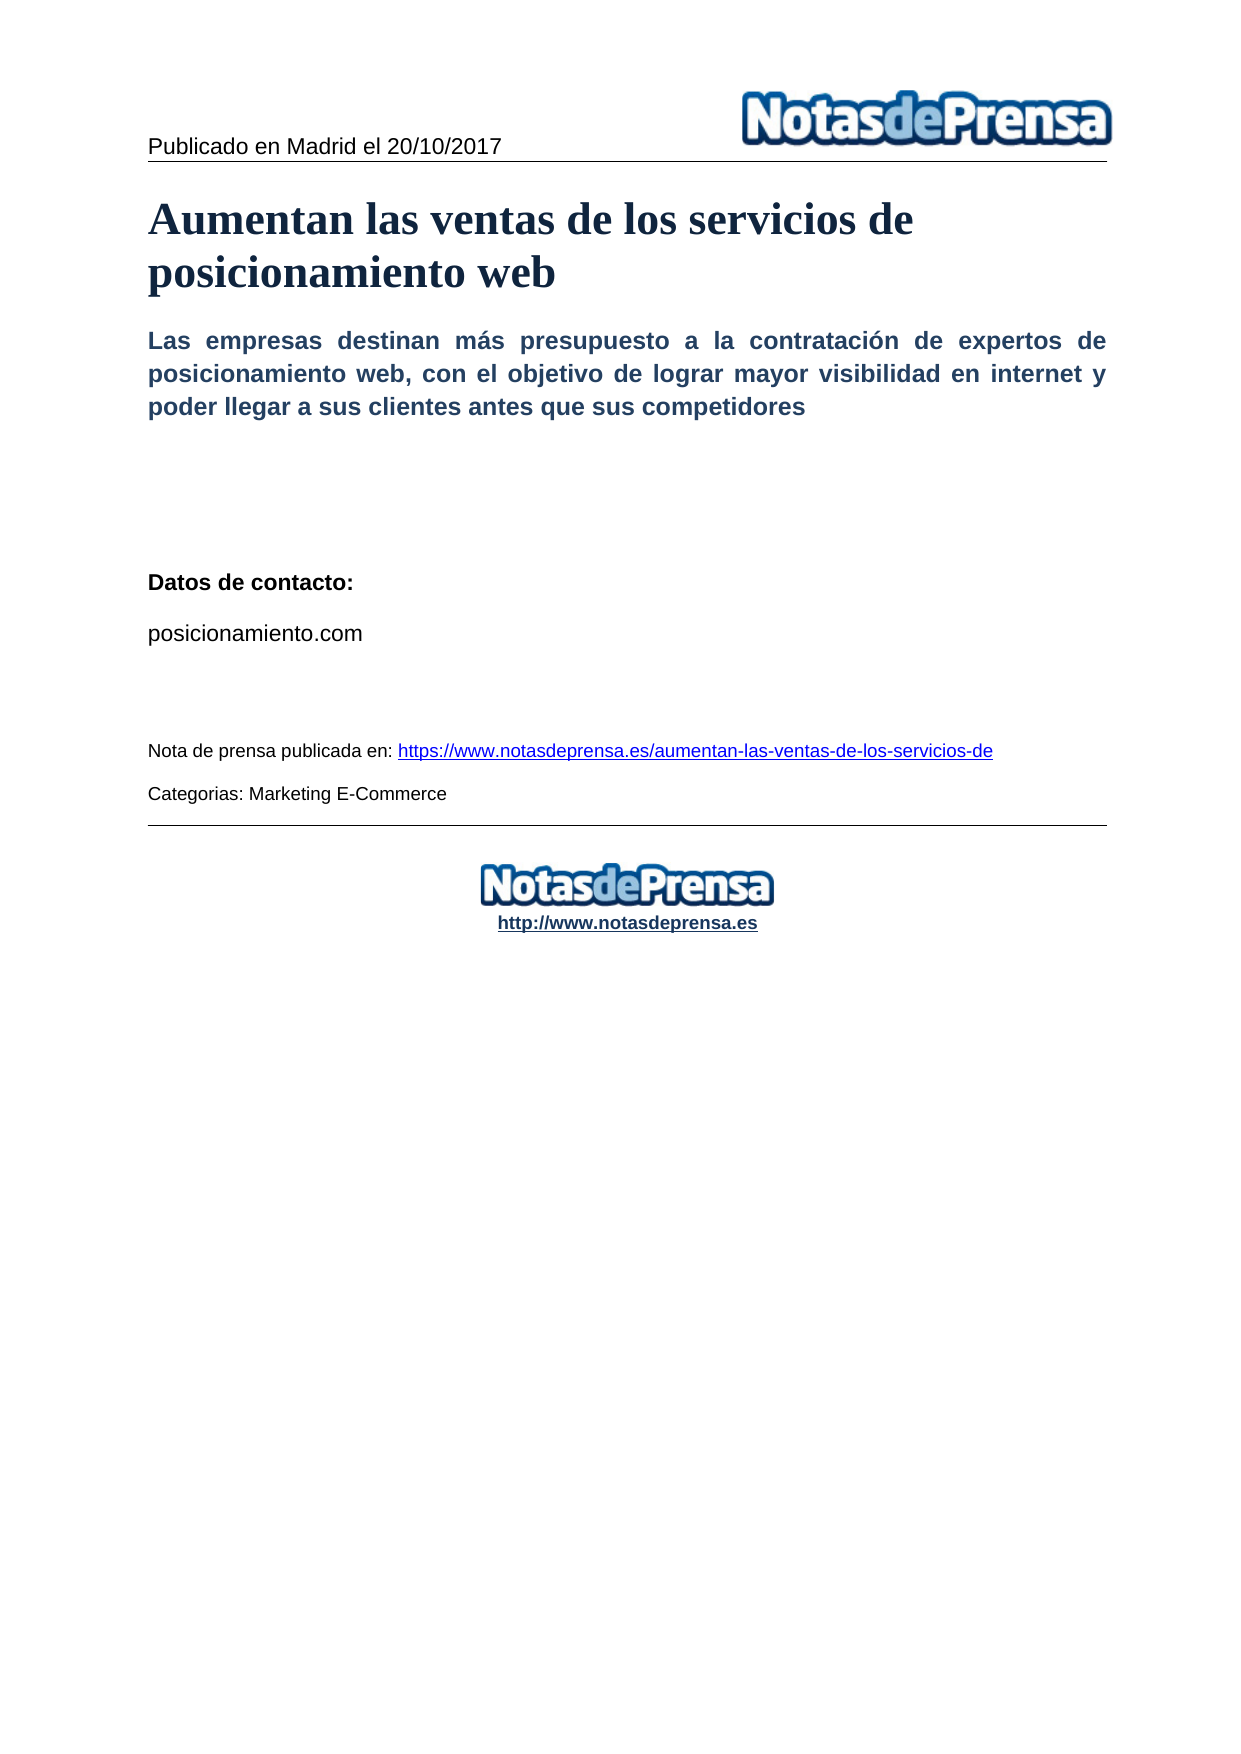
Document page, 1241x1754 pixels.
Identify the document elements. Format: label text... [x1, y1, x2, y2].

text Datos de contacto: [148, 568, 1107, 595]
text posicionamiento.com [148, 619, 1063, 646]
subtitle Las empresas destinan más presupuesto a la contratación de expertos de posicionamiento web, con el objetivo de lograr mayor visibilidad en internet y poder llegar a sus clientes antes que sus competidores [148, 326, 1107, 421]
picture [480, 862, 775, 908]
text Nota de prensa publicada en: https://www.notasdeprensa.es/aumentan-las-ventas-de-los-servicios-de [148, 740, 1107, 762]
text Publicado en Madrid el 20/10/2017 [148, 133, 1107, 161]
picture [742, 90, 1113, 148]
text http://www.notasdeprensa.es [148, 912, 1107, 934]
subtitle Aumentan las ventas de los servicios de posicionamiento web [148, 192, 1107, 297]
text Categorias: Marketing E-Commerce [148, 783, 1107, 804]
